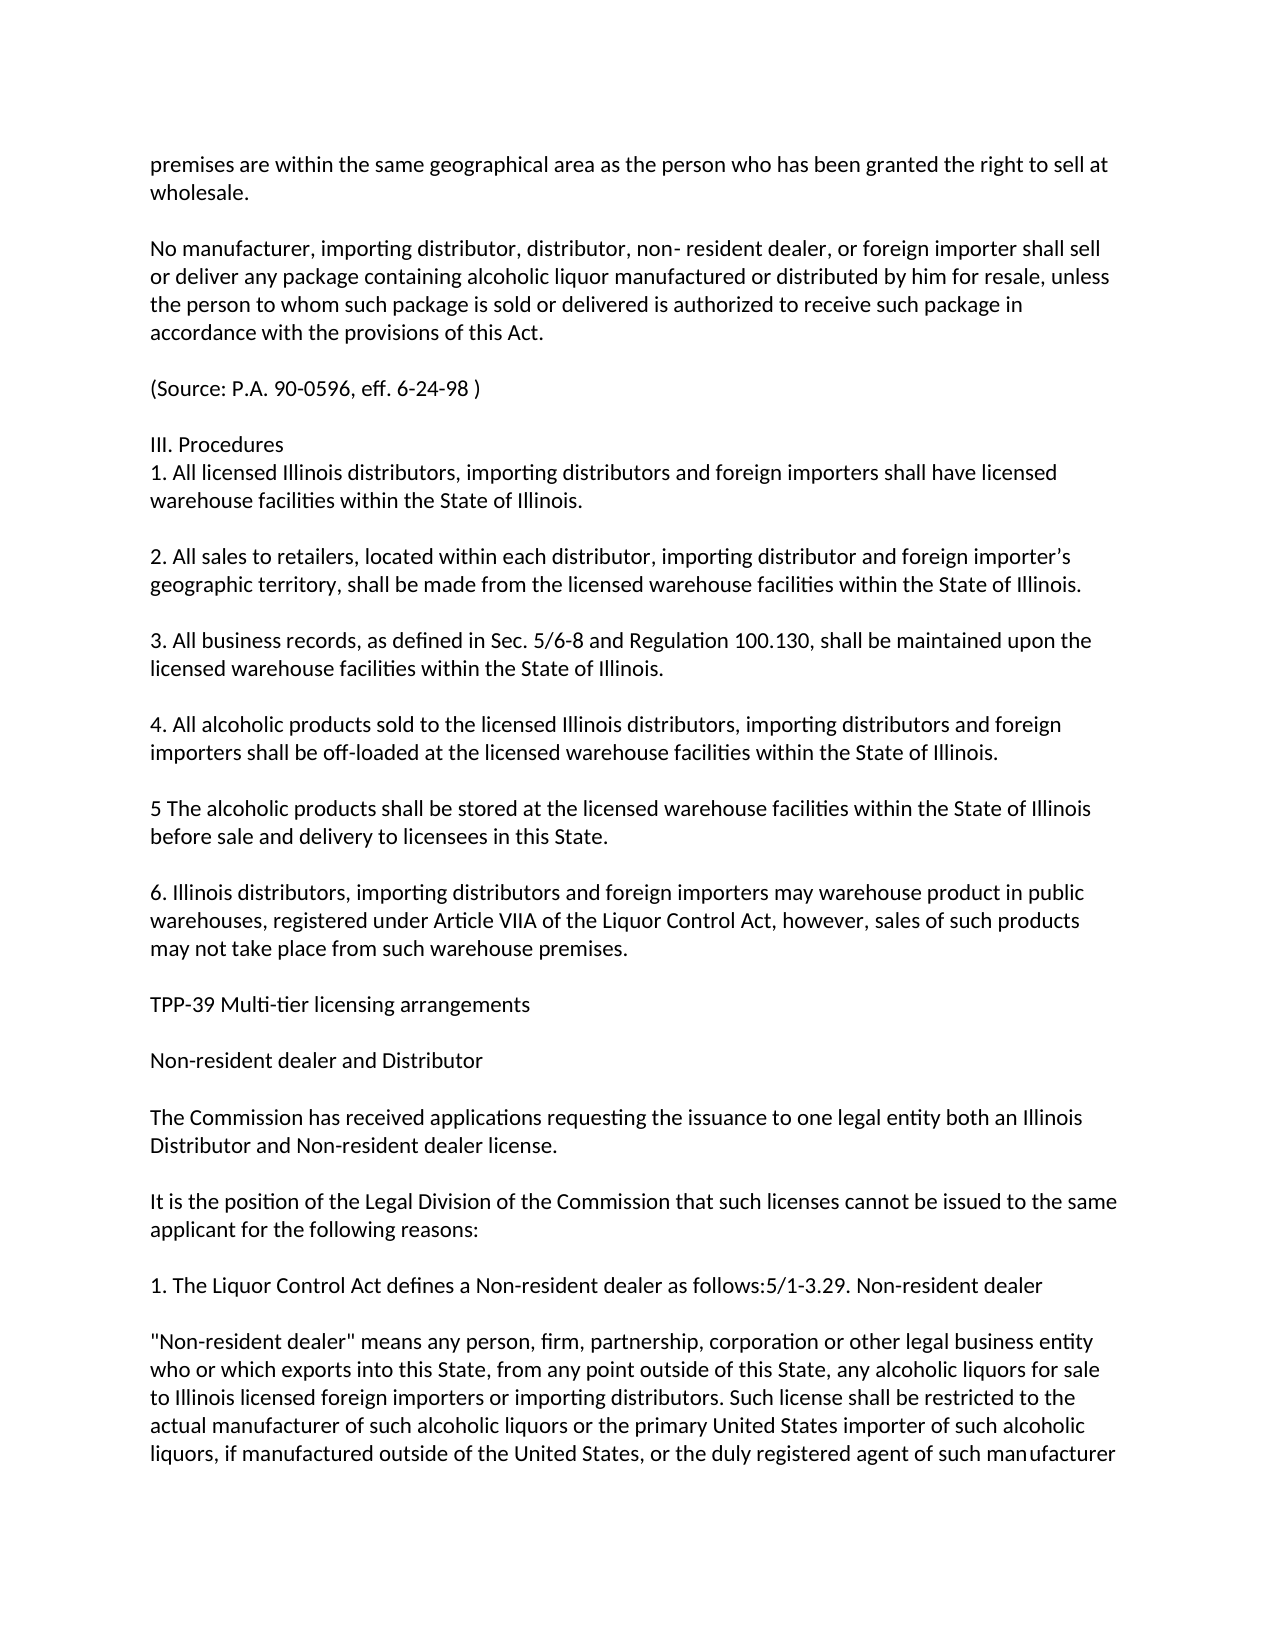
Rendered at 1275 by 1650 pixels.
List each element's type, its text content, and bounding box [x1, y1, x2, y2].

text The Commission has received applications requesting the issuance to one legal entity both an Illinois Distributor and Non-resident dealer license. [150, 1103, 1125, 1159]
text 3. All business records, as defined in Sec. 5/6-8 and Regulation 100.130, shall be maintained upon the licensed warehouse facilities within the State of Illinois. [150, 626, 1125, 682]
text 1. The Liquor Control Act defines a Non-resident dealer as follows:5/1-3.29. Non-resident dealer [150, 1271, 1125, 1299]
text It is the position of the Legal Division of the Commission that such licenses cannot be issued to the same applicant for the following reasons: [150, 1187, 1125, 1243]
text 1. All licensed Illinois distributors, importing distributors and foreign importers shall have licensed warehouse facilities within the State of Illinois. [150, 458, 1125, 514]
text 6. Illinois distributors, importing distributors and foreign importers may warehouse product in public warehouses, registered under Article VIIA of the Liquor Control Act, however, sales of such products may not take place from such warehouse premises. [150, 878, 1125, 963]
text Non-resident dealer and Distributor [150, 1047, 1125, 1075]
text (Source: P.A. 90-0596, eff. 6-24-98 ) [150, 374, 1125, 402]
text 5 The alcoholic products shall be stored at the licensed warehouse facilities within the State of Illinois before sale and delivery to licensees in this State. [150, 794, 1125, 851]
text TPP-39 Multi-tier licensing arrangements [150, 991, 1125, 1019]
text 4. All alcoholic products sold to the licensed Illinois distributors, importing distributors and foreign importers shall be off-loaded at the licensed warehouse facilities within the State of Illinois. [150, 710, 1125, 766]
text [150, 1327, 1125, 1467]
text No manufacturer, importing distributor, distributor, non- resident dealer, or foreign importer shall sell or deliver any package containing alcoholic liquor manufactured or distributed by him for resale, unless the person to whom such package is sold or delivered is authorized to receive such package in accordance with the provisions of this Act. [150, 234, 1125, 346]
text 2. All sales to retailers, located within each distributor, importing distributor and foreign importer’s geographic territory, shall be made from the licensed warehouse facilities within the State of Illinois. [150, 542, 1125, 598]
text III. Procedures [150, 430, 1125, 458]
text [150, 150, 1125, 206]
